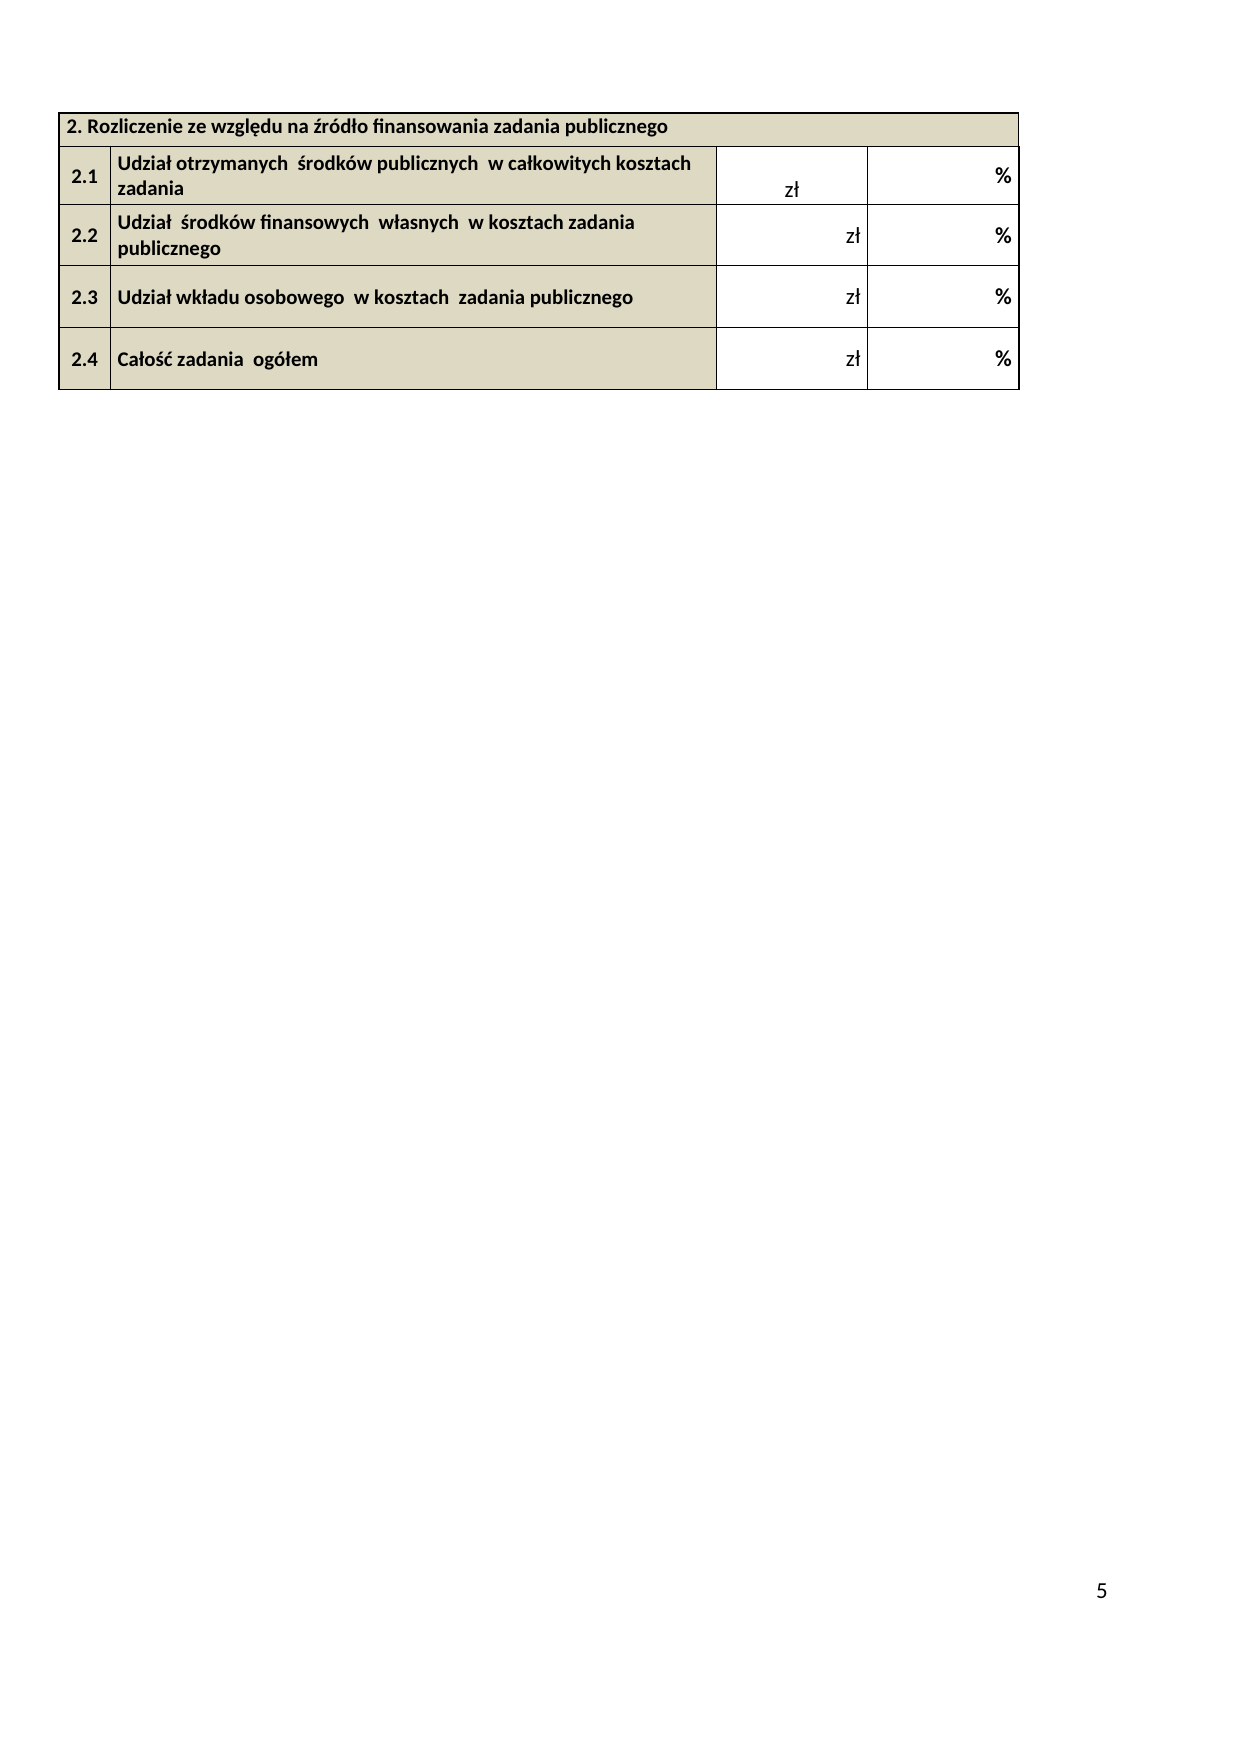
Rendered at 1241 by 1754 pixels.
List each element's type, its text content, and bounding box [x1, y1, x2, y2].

table_cell % [868, 147, 1018, 204]
table_cell % [868, 205, 1018, 265]
table_cell 2.3 [60, 266, 110, 327]
table_cell 2.2 [60, 205, 110, 265]
table_header 2. Rozliczenie ze względu na źródło finansowania zadania publicznego [60, 114, 1018, 146]
table_cell Udział otrzymanych środków publicznych w całkowitych kosztach zadania [111, 147, 716, 204]
table_cell zł [717, 266, 867, 327]
table_cell Całość zadania ogółem [111, 328, 716, 389]
table_cell zł [717, 328, 867, 389]
table_cell zł [717, 205, 867, 265]
table_cell zł [717, 147, 867, 204]
table_cell % [868, 266, 1018, 327]
table_cell 2.1 [60, 147, 110, 204]
table_cell 2.4 [60, 328, 110, 389]
table_cell Udział środków finansowych własnych w kosztach zadania publicznego [111, 205, 716, 265]
table_cell % [868, 328, 1018, 389]
table_cell Udział wkładu osobowego w kosztach zadania publicznego [111, 266, 716, 327]
